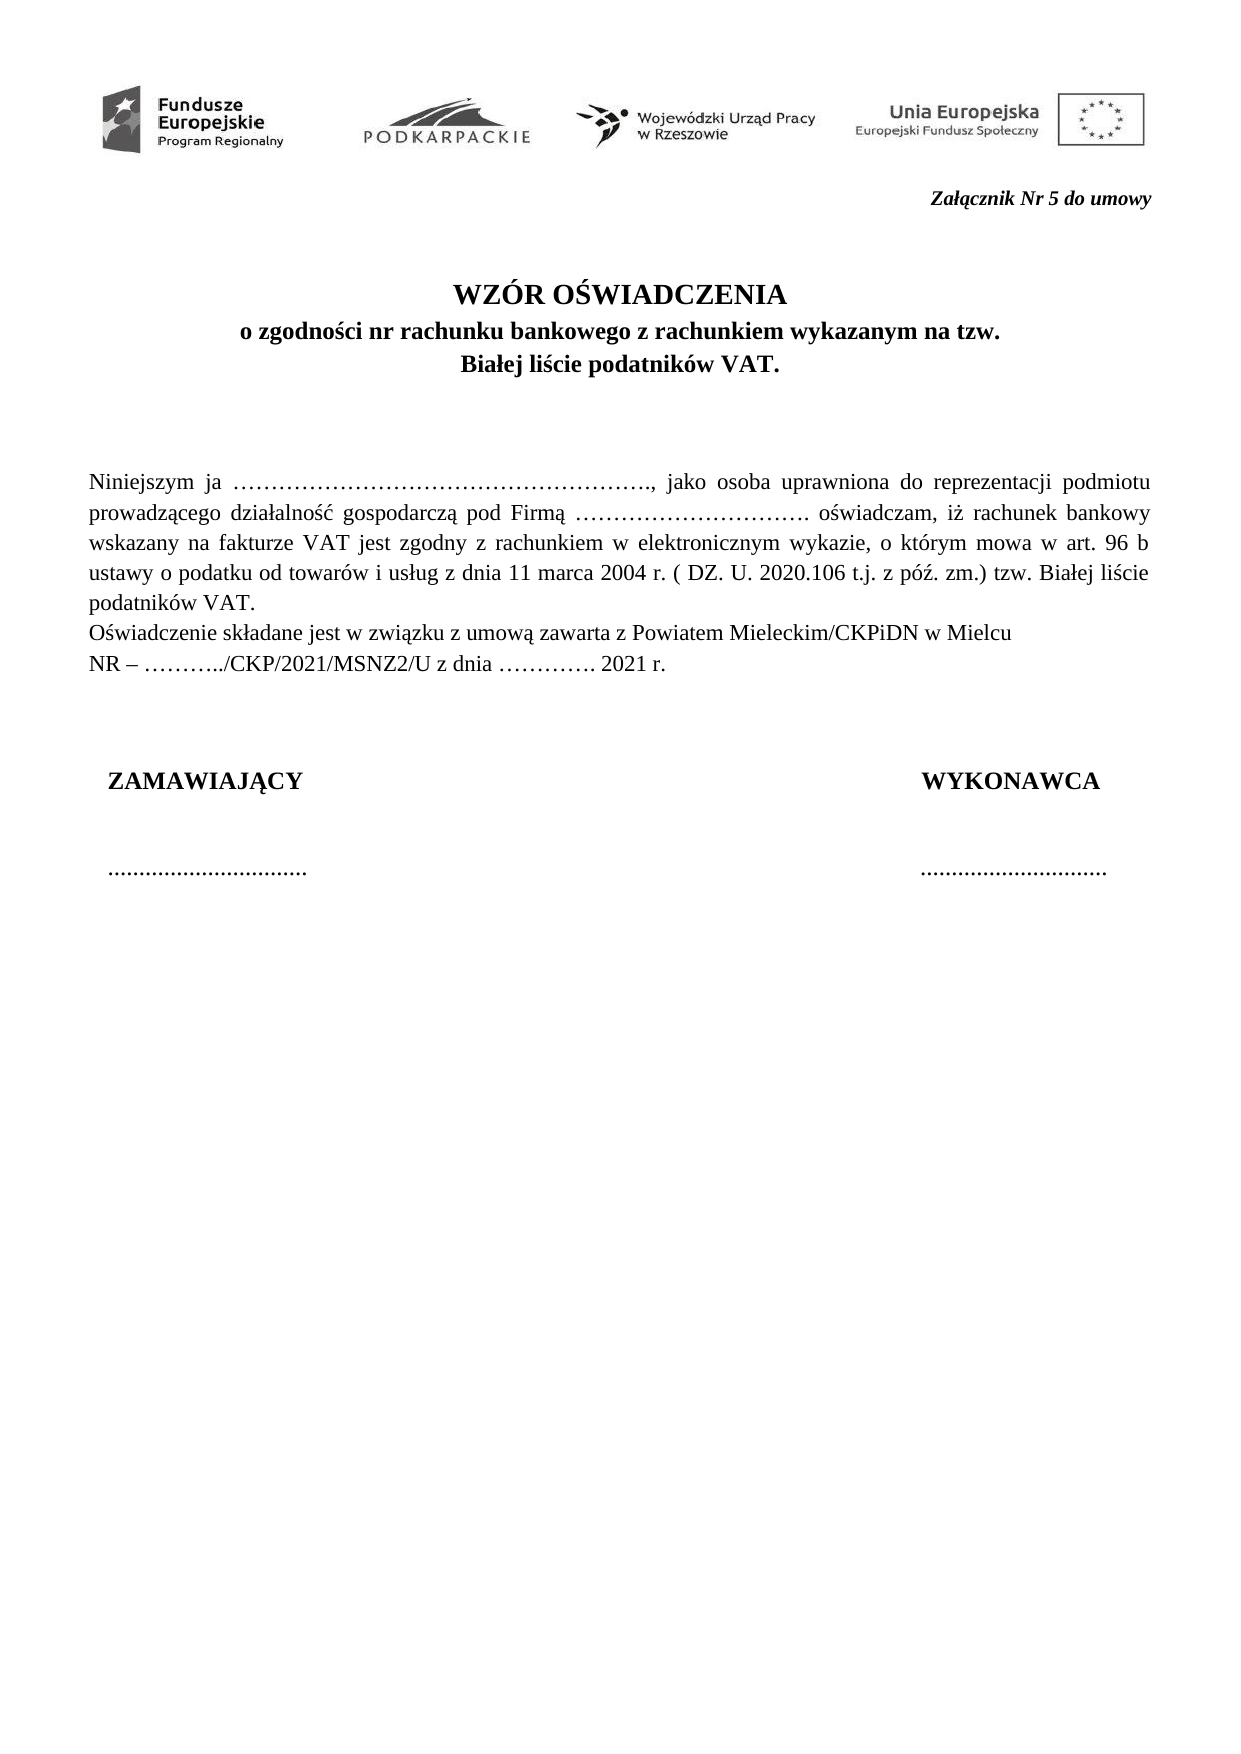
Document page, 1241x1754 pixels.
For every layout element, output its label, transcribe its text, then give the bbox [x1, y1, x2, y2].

text Niniejszym ja ………………………………………………., jako osoba uprawniona do reprezentacji podmiotu prowadzącego działalność gospodarczą pod Firmą …………………………. oświadczam, iż rachunek bankowy wskazany na fakturze VAT jest zgodny z rachunkiem w elektronicznym wykazie, o którym mowa w art. 96 b ustawy o podatku od towarów i usług z dnia 11 marca 2004 r. ( DZ. U. 2020.106 t.j. z póź. zm.) tzw. Białej liście podatników VAT. [89, 468, 1151, 616]
text ................................ .............................. [89, 852, 1151, 881]
picture [95, 75, 1152, 163]
text Białej liście podatników VAT. [89, 349, 1151, 378]
text o zgodności nr rachunku bankowego z rachunkiem wykazanym na tzw. [89, 316, 1151, 345]
text ZAMAWIAJĄCY WYKONAWCA [89, 766, 1151, 795]
text Oświadczenie składane jest w związku z umową zawarta z Powiatem Mieleckim/CKPiDN w Mielcu NR – ………../CKP/2021/MSNZ2/U z dnia …………. 2021 r. [89, 619, 1151, 676]
text WZÓR OŚWIADCZENIA [89, 277, 1151, 311]
text Załącznik Nr 5 do umowy [89, 186, 1151, 210]
